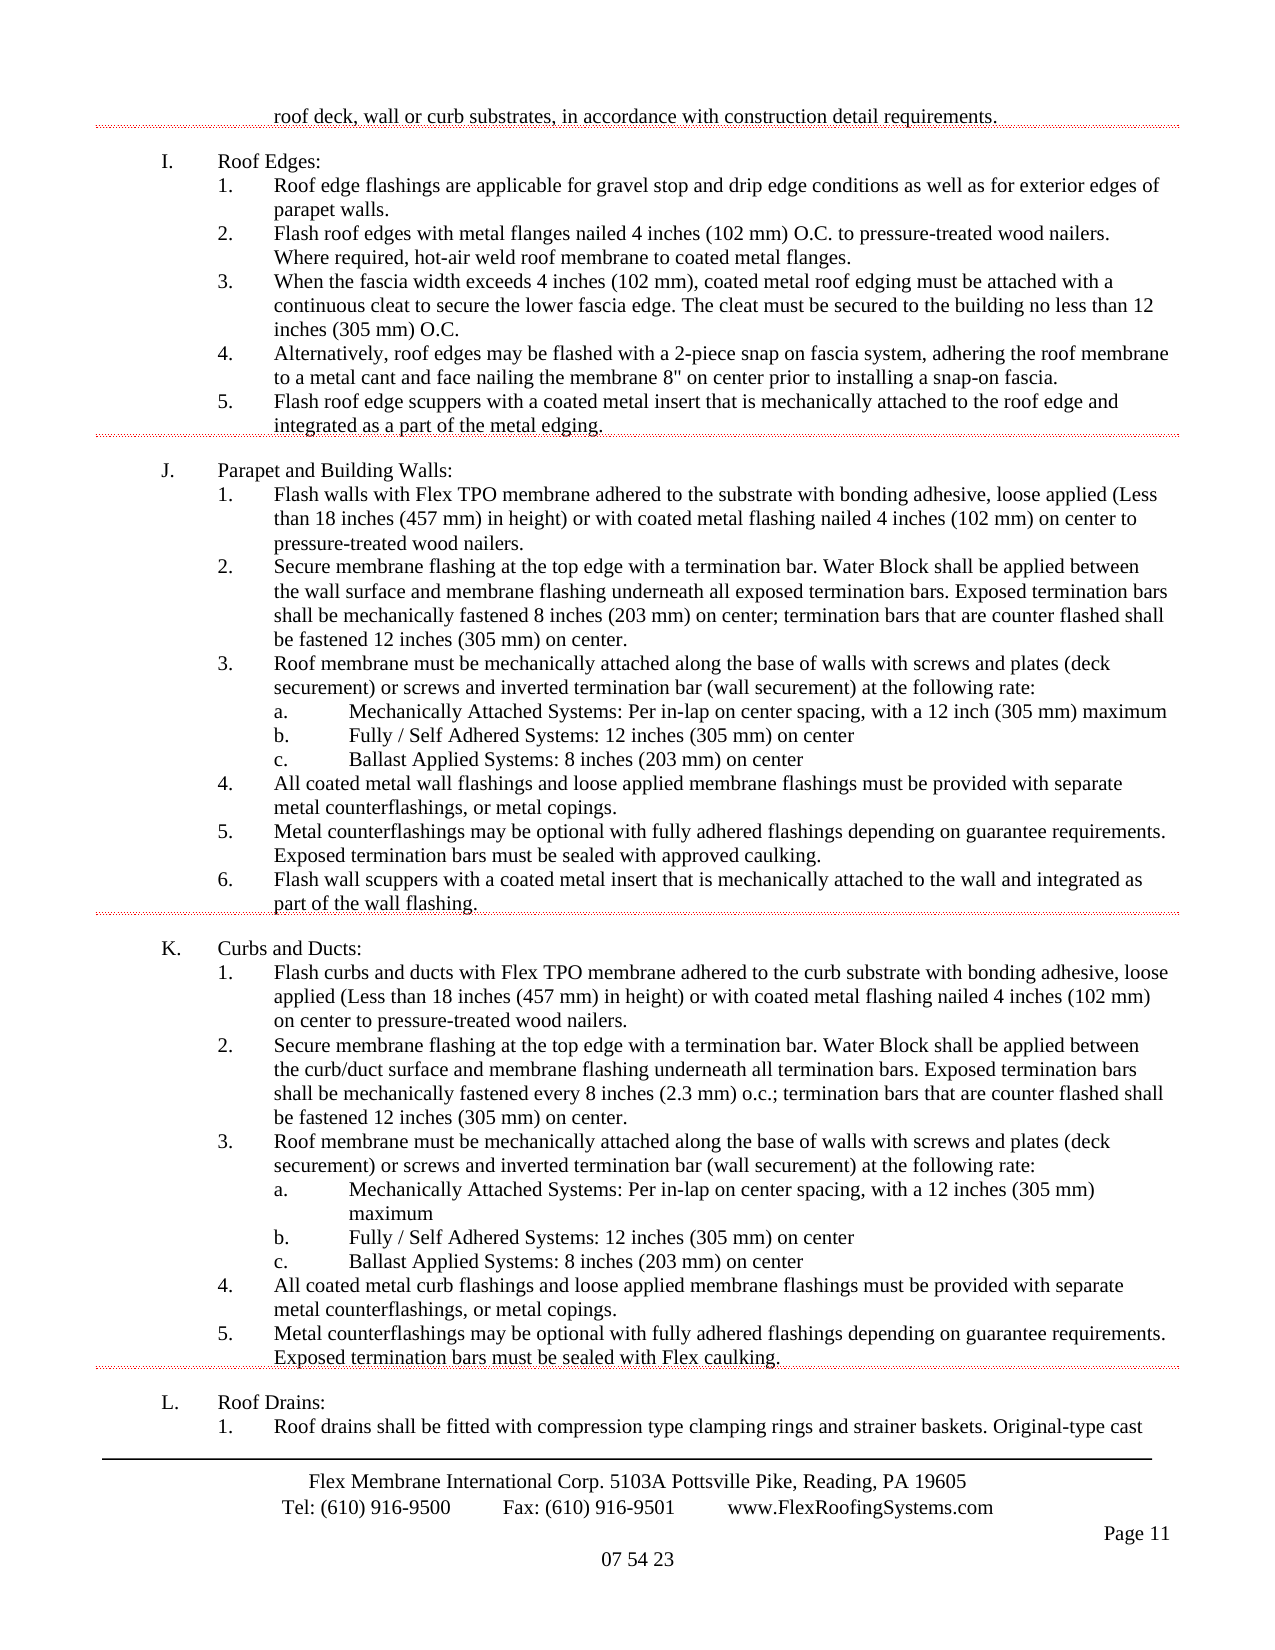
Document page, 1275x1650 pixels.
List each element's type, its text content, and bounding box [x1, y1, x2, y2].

list Roof membrane must be mechanically attached along the base of walls with screws and plates (deck securement) or screws and inverted termination bar (wall securement) at the following rate: [217, 1129, 1170, 1177]
list All coated metal curb flashings and loose applied membrane flashings must be provided with separate metal counterflashings, or metal copings. [217, 1273, 1170, 1321]
list Mechanically Attached Systems: Per in-lap on center spacing, with a 12 inches (305 mm) maximum [274, 1177, 1170, 1225]
list Flash wall scuppers with a coated metal insert that is mechanically attached to the wall and integrated as part of the wall flashing. [217, 867, 1170, 915]
list Flash walls with Flex TPO membrane adhered to the substrate with bonding adhesive, loose applied (Less than 18 inches (457 mm) in height) or with coated metal flashing nailed 4 inches (102 mm) on center to pressure-treated wood nailers. [217, 482, 1170, 554]
list Alternatively, roof edges may be flashed with a 2-piece snap on fascia system, adhering the roof membrane to a metal cant and face nailing the membrane 8" on center prior to installing a snap-on fascia. [217, 341, 1170, 389]
list Roof Edges: [161, 149, 1170, 173]
list Fully / Self Adhered Systems: 12 inches (305 mm) on center [274, 723, 1170, 747]
list Ballast Applied Systems: 8 inches (203 mm) on center [274, 747, 1170, 771]
list Ballast Applied Systems: 8 inches (203 mm) on center [274, 1249, 1170, 1273]
list Roof membrane must be mechanically attached along the base of walls with screws and plates (deck securement) or screws and inverted termination bar (wall securement) at the following rate: [217, 651, 1170, 699]
list Flash curbs and ducts with Flex TPO membrane adhered to the curb substrate with bonding adhesive, loose applied (Less than 18 inches (457 mm) in height) or with coated metal flashing nailed 4 inches (102 mm) on center to pressure-treated wood nailers. [217, 960, 1170, 1032]
list Parapet and Building Walls: [161, 458, 1170, 482]
list Flash roof edges with metal flanges nailed 4 inches (102 mm) O.C. to pressure-treated wood nailers. Where required, hot-air weld roof membrane to coated metal flanges. [217, 221, 1170, 269]
list Fully / Self Adhered Systems: 12 inches (305 mm) on center [274, 1225, 1170, 1249]
list Roof edge flashings are applicable for gravel stop and drip edge conditions as well as for exterior edges of parapet walls. [217, 173, 1170, 221]
list All coated metal wall flashings and loose applied membrane flashings must be provided with separate metal counterflashings, or metal copings. [217, 771, 1170, 819]
list Flash roof edge scuppers with a coated metal insert that is mechanically attached to the roof edge and integrated as a part of the metal edging. [217, 389, 1170, 437]
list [217, 104, 1170, 128]
list Metal counterflashings may be optional with fully adhered flashings depending on guarantee requirements. Exposed termination bars must be sealed with approved caulking. [217, 819, 1170, 867]
list Secure membrane flashing at the top edge with a termination bar. Water Block shall be applied between the curb/duct surface and membrane flashing underneath all termination bars. Exposed termination bars shall be mechanically fastened every 8 inches (2.3 mm) o.c.; termination bars that are counter flashed shall be fastened 12 inches (305 mm) on center. [217, 1032, 1170, 1129]
list Curbs and Ducts: [161, 936, 1170, 960]
list Mechanically Attached Systems: Per in-lap on center spacing, with a 12 inch (305 mm) maximum [274, 699, 1170, 723]
list Secure membrane flashing at the top edge with a termination bar. Water Block shall be applied between the wall surface and membrane flashing underneath all exposed termination bars. Exposed termination bars shall be mechanically fastened 8 inches (203 mm) on center; termination bars that are counter flashed shall be fastened 12 inches (305 mm) on center. [217, 554, 1170, 651]
list When the fascia width exceeds 4 inches (102 mm), coated metal roof edging must be attached with a continuous cleat to secure the lower fascia edge. The cleat must be secured to the building no less than 12 inches (305 mm) O.C. [217, 269, 1170, 341]
list Metal counterflashings may be optional with fully adhered flashings depending on guarantee requirements. Exposed termination bars must be sealed with Flex caulking. [217, 1321, 1170, 1369]
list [217, 1414, 1170, 1438]
list Roof Drains: [161, 1390, 1170, 1414]
